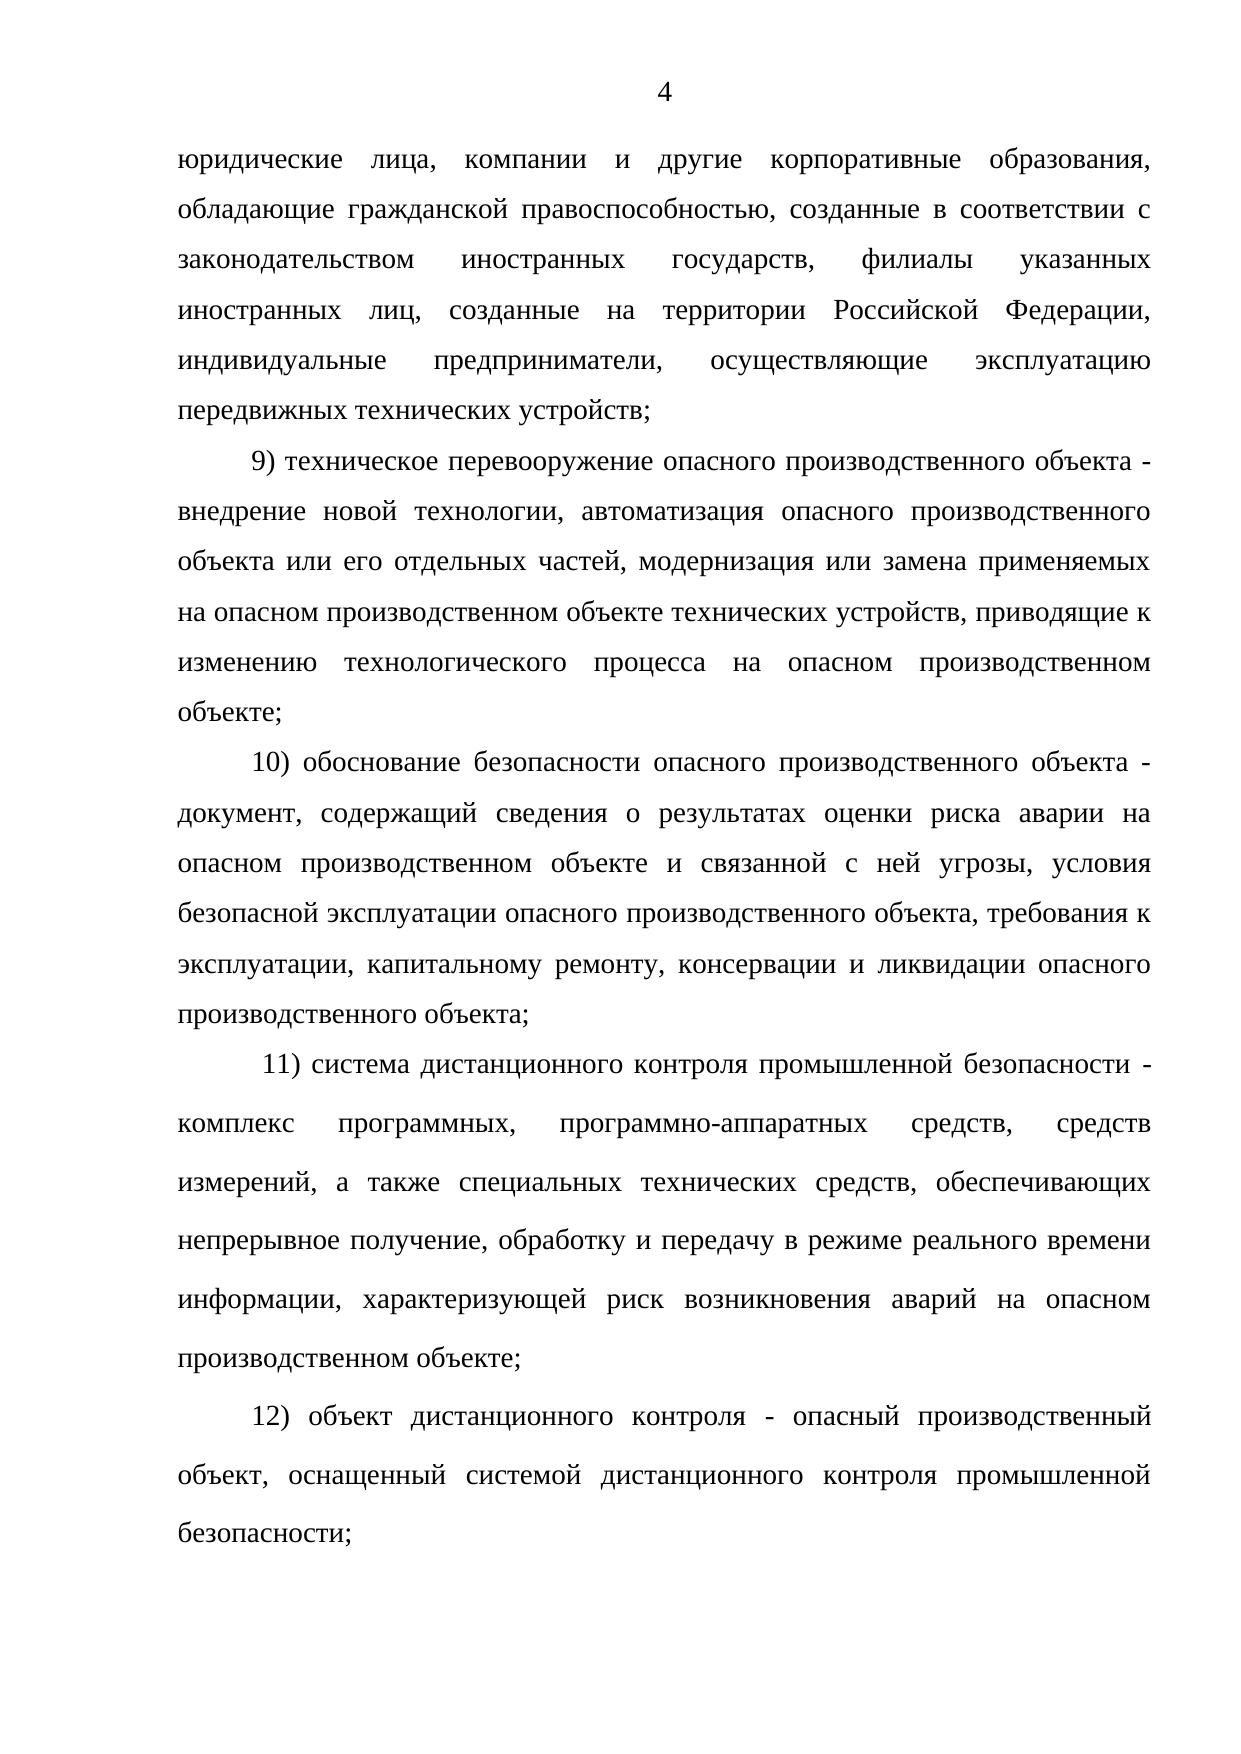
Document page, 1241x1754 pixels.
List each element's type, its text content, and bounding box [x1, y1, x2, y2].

text 11) система дистанционного контроля промышленной безопасности -комплекс программных, программно-аппаратных средств, средств измерений, а также специальных технических средств, обеспечивающих непрерывное получение, обработку и передачу в режиме реального времени информации, характеризующей риск возникновения аварий на опасном производственном объекте; [177, 1046, 1152, 1373]
text 10) обоснование безопасности опасного производственного объекта - документ, содержащий сведения о результатах оценки риска аварии на опасном производственном объекте и связанной с ней угрозы, условия безопасной эксплуатации опасного производственного объекта, требования к эксплуатации, капитальному ремонту, консервации и ликвидации опасного производственного объекта; [177, 744, 1152, 1030]
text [177, 141, 1152, 426]
text 12) объект дистанционного контроля - опасный производственный объект, оснащенный системой дистанционного контроля промышленной безопасности; [177, 1398, 1152, 1549]
text 9) техническое перевооружение опасного производственного объекта - внедрение новой технологии, автоматизация опасного производственного объекта или его отдельных частей, модернизация или замена применяемых на опасном производственном объекте технических устройств, приводящие к изменению технологического процесса на опасном производственном объекте; [177, 443, 1152, 728]
